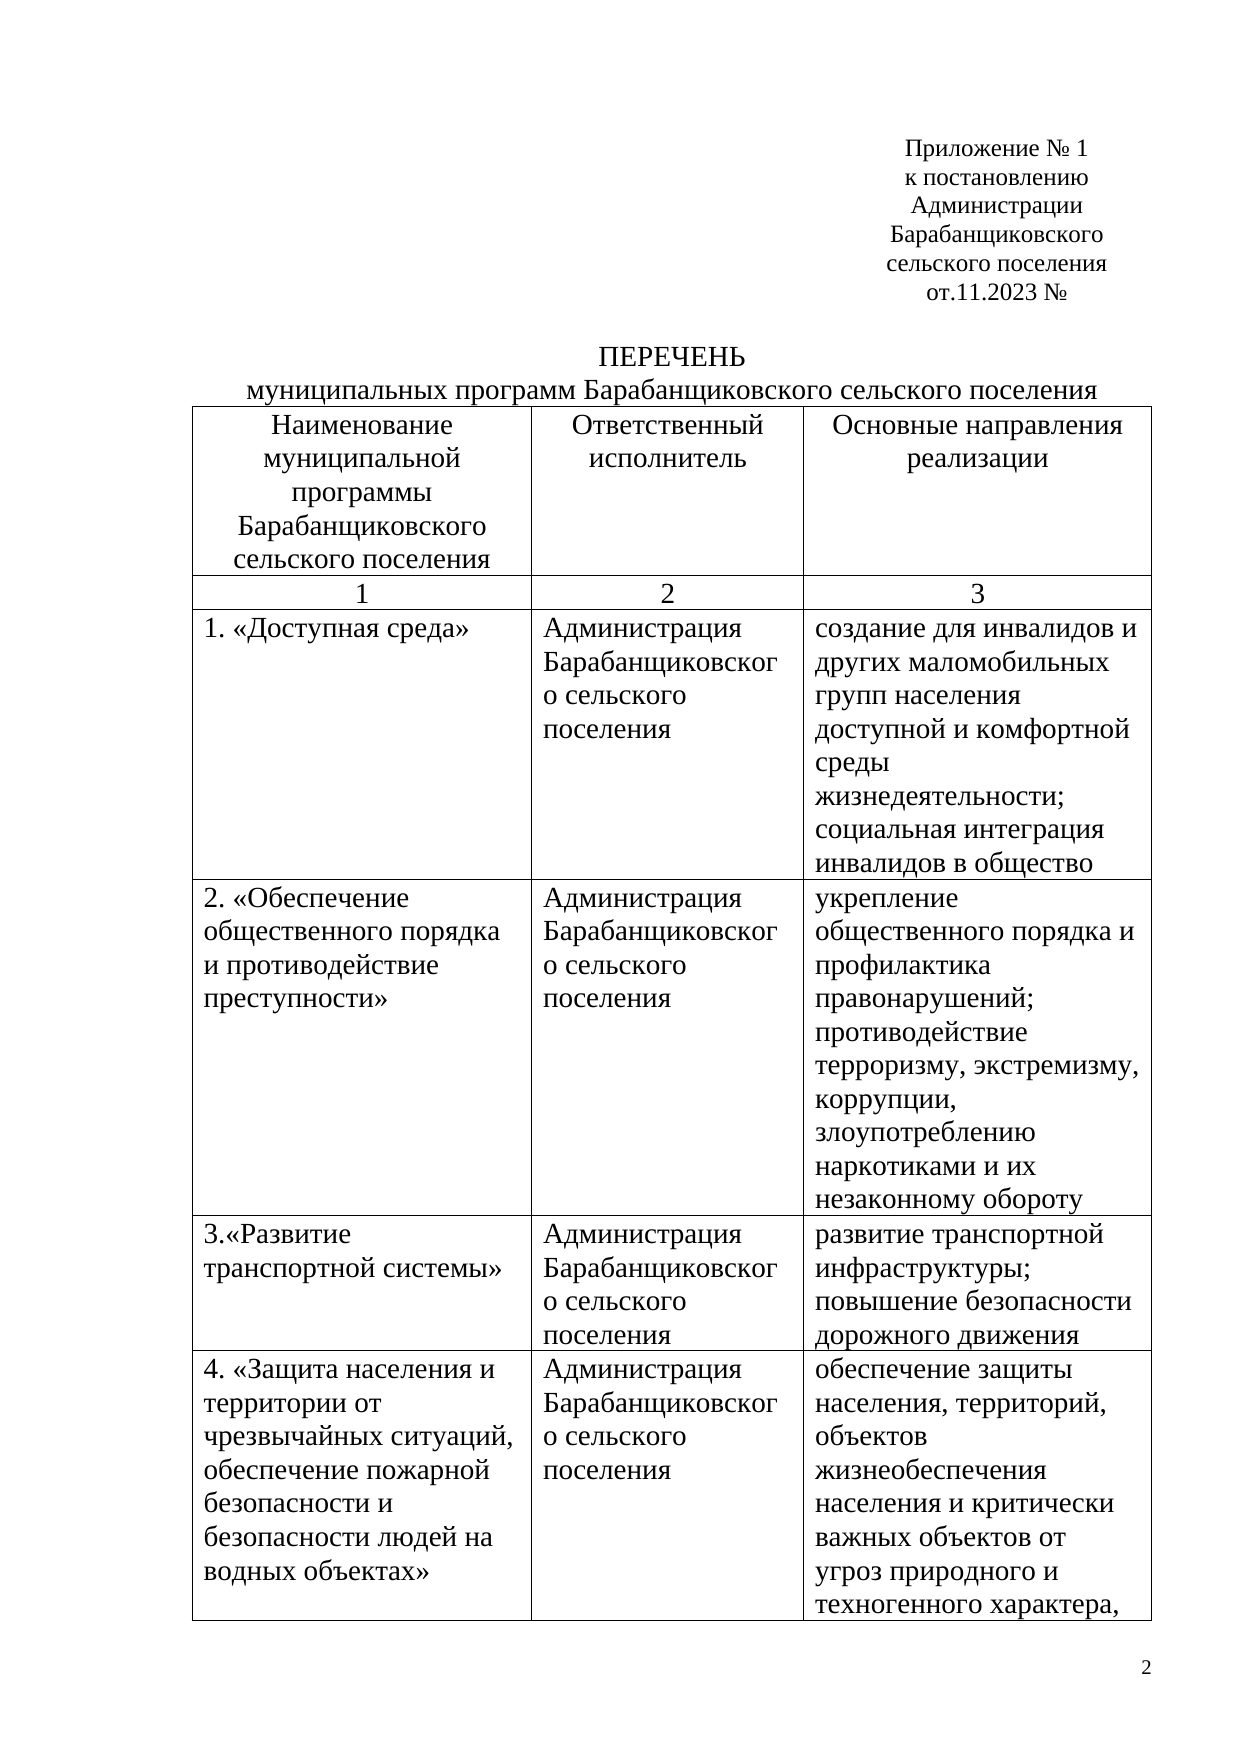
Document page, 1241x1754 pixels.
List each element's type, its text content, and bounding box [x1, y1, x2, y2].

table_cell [193, 1351, 531, 1620]
table_cell 3 [804, 576, 1151, 609]
text Администрации [842, 190, 1152, 219]
table_cell Администрация Барабанщиковского сельского поселения [532, 610, 803, 879]
text Приложение № 1 [842, 133, 1152, 162]
table_cell 1. «Доступная среда» [193, 610, 531, 879]
text от.11.2023 № [842, 277, 1152, 305]
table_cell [532, 1351, 803, 1620]
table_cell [804, 1351, 1151, 1620]
table_header Наименование муниципальной программы Барабанщиковского сельского поселения [193, 407, 531, 575]
text Барабанщиковского [842, 219, 1152, 248]
table_cell 1 [193, 576, 531, 609]
text к постановлению [842, 162, 1152, 190]
table_cell Администрация Барабанщиковского сельского поселения [532, 880, 803, 1215]
table_cell укрепление общественного порядка и профилактика правонарушений; противодействие терроризму, экстремизму, коррупции, злоупотреблению наркотиками и их незаконному обороту [804, 880, 1151, 1215]
table_cell 2. «Обеспечение общественного порядка и противодействие преступности» [193, 880, 531, 1215]
text муниципальных программ Барабанщиковского сельского поселения [192, 372, 1152, 406]
table_cell 2 [532, 576, 803, 609]
text сельского поселения [842, 248, 1152, 277]
table_cell 3.«Развитие транспортной системы» [193, 1216, 531, 1350]
table_cell создание для инвалидов и других маломобильных групп населения доступной и комфортной среды жизнедеятельности; социальная интеграция инвалидов в общество [804, 610, 1151, 879]
table_header Основные направления реализации [804, 407, 1151, 575]
table_cell Администрация Барабанщиковского сельского поселения [532, 1216, 803, 1350]
text ПЕРЕЧЕНЬ [192, 339, 1152, 372]
table_header Ответственный исполнитель [532, 407, 803, 575]
table_cell развитие транспортной инфраструктуры; повышение безопасности дорожного движения [804, 1216, 1151, 1350]
